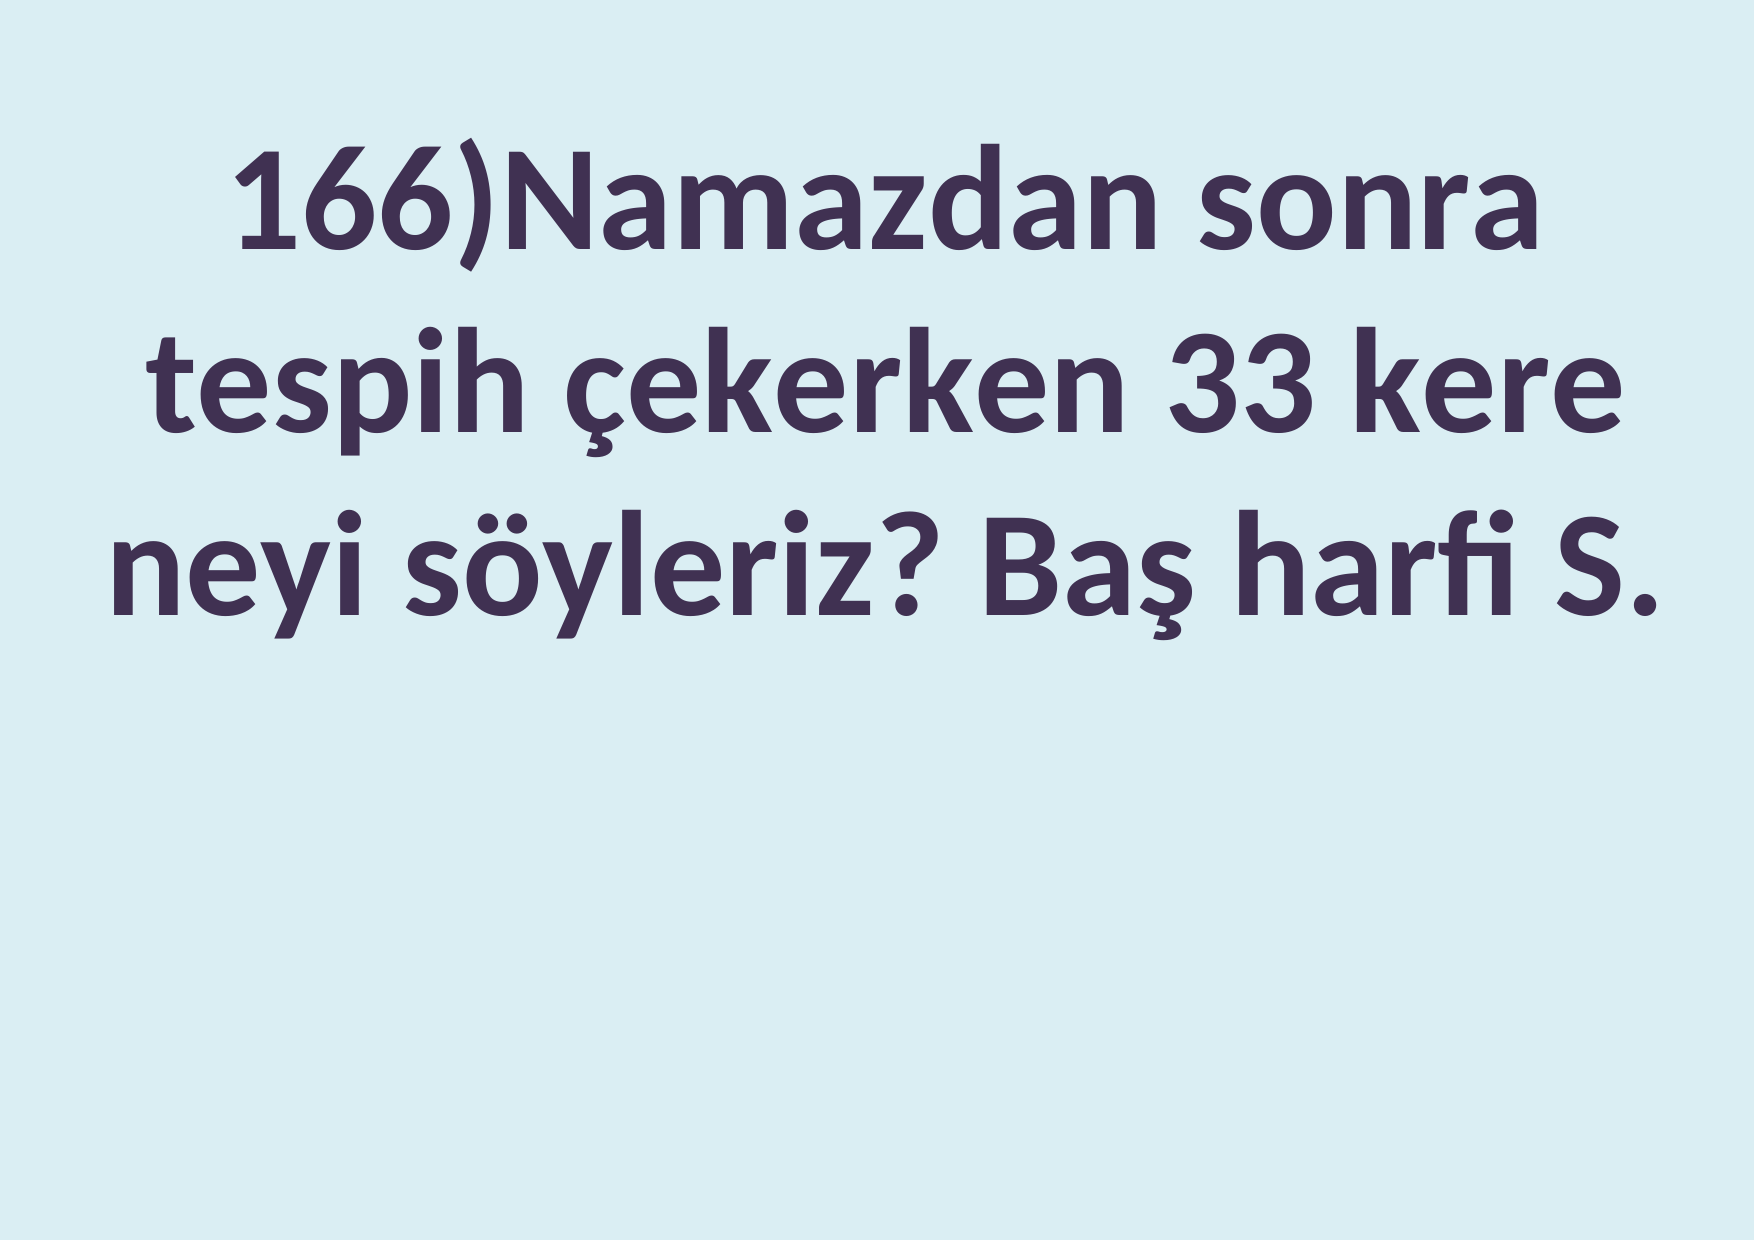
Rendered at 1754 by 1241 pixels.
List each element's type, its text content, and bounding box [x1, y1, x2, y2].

text 166)Namazdan sonra tespih çekerken 33 kere neyi söyleriz? Baş harfi S. [59, 103, 1713, 653]
